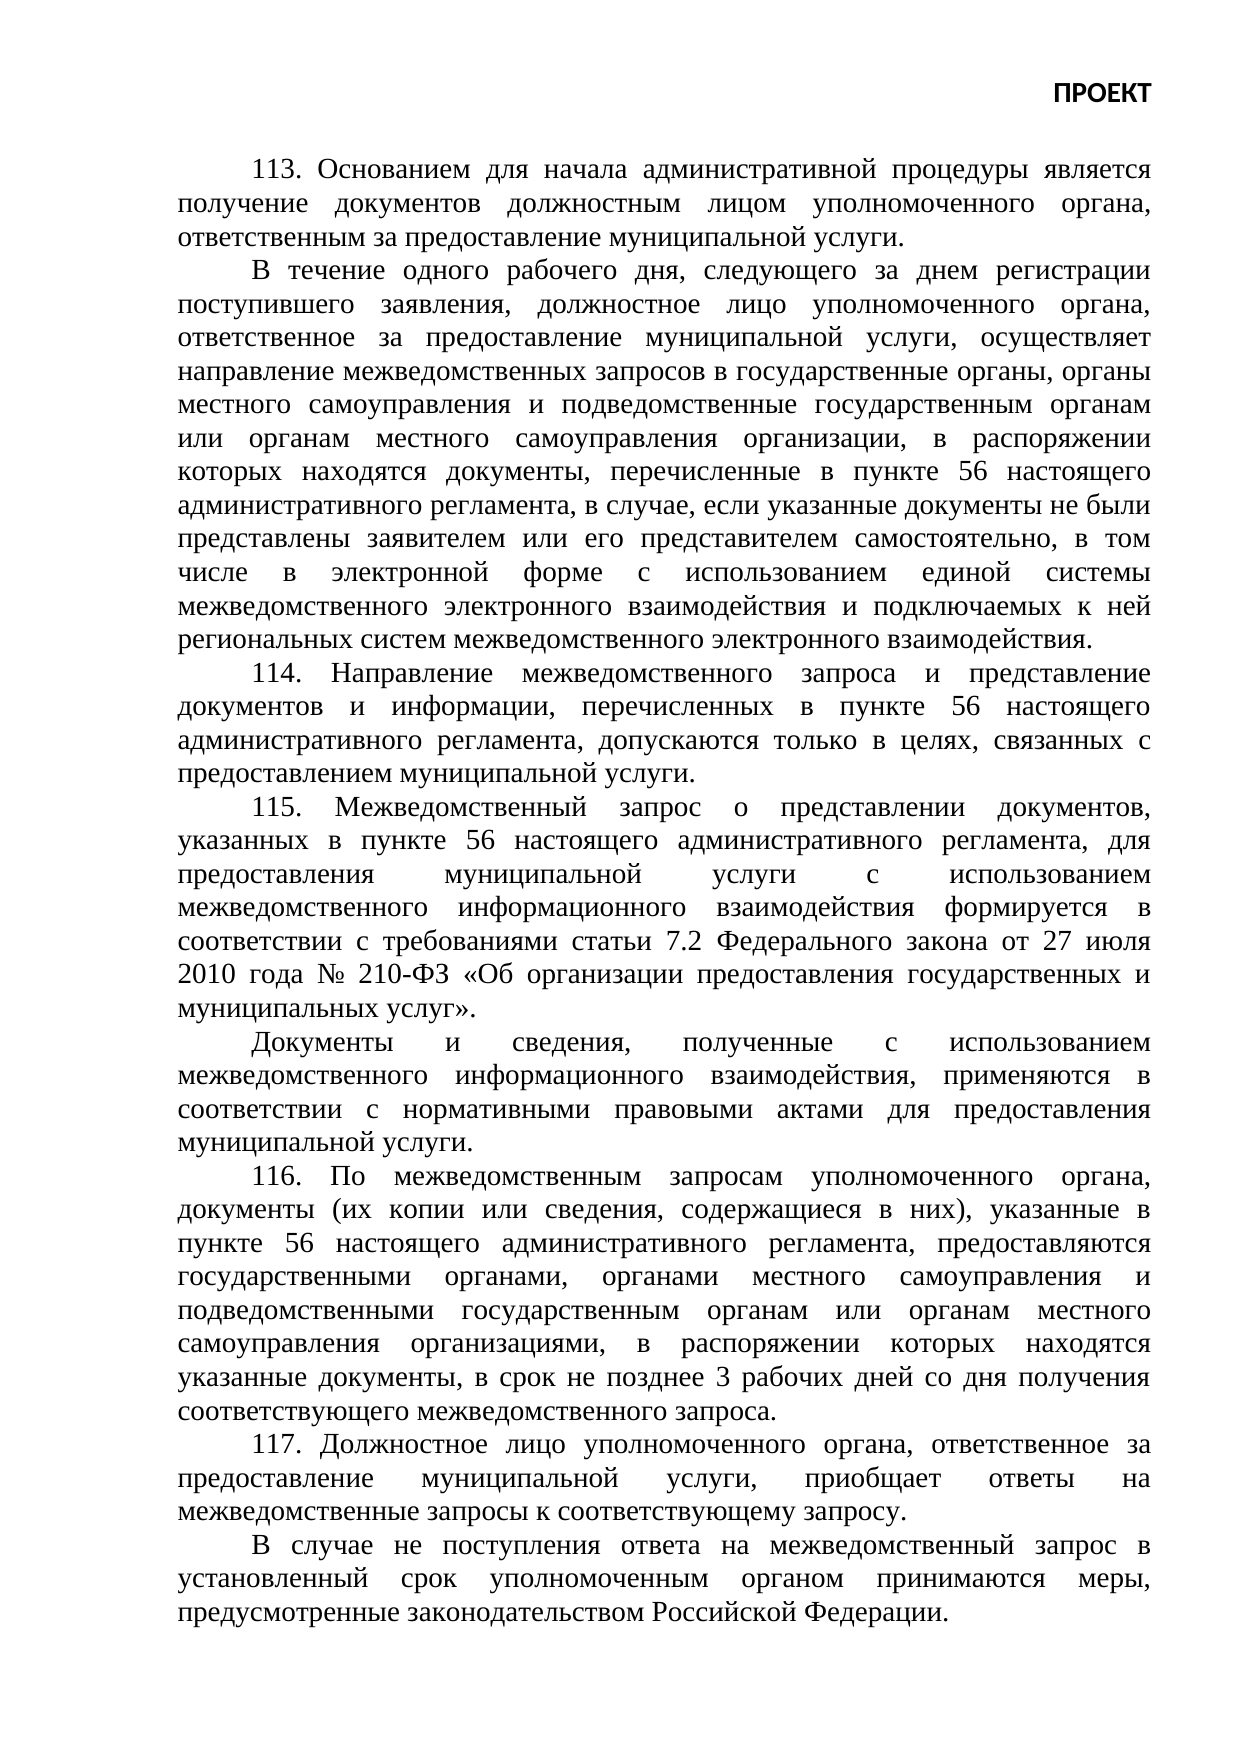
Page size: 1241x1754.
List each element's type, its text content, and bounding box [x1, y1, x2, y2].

text В течение одного рабочего дня, следующего за днем регистрации поступившего заявления, должностное лицо уполномоченного органа, ответственное за предоставление муниципальной услуги, осуществляет направление межведомственных запросов в государственные органы, органы местного самоуправления и подведомственные государственным органам или органам местного самоуправления организации, в распоряжении которых находятся документы, перечисленные в пункте 56 настоящего административного регламента, в случае, если указанные документы не были представлены заявителем или его представителем самостоятельно, в том числе в электронной форме с использованием единой системы межведомственного электронного взаимодействия и подключаемых к ней региональных систем межведомственного электронного взаимодействия. [177, 252, 1152, 655]
text 115. Межведомственный запрос о представлении документов, указанных в пункте 56 настоящего административного регламента, для предоставления муниципальной услуги с использованием межведомственного информационного взаимодействия формируется в соответствии с требованиями статьи 7.2 Федерального закона от 27 июля 2010 года № 210-ФЗ «Об организации предоставления государственных и муниципальных услуг». [177, 789, 1152, 1024]
text Документы и сведения, полученные с использованием межведомственного информационного взаимодействия, применяются в соответствии с нормативными правовыми актами для предоставления муниципальной услуги. [177, 1024, 1152, 1158]
text 116. По межведомственным запросам уполномоченного органа, документы (их копии или сведения, содержащиеся в них), указанные в пункте 56 настоящего административного регламента, предоставляются государственными органами, органами местного самоуправления и подведомственными государственным органам или органам местного самоуправления организациями, в распоряжении которых находятся указанные документы, в срок не позднее 3 рабочих дней со дня получения соответствующего межведомственного запроса. [177, 1158, 1152, 1426]
text 114. Направление межведомственного запроса и представление документов и информации, перечисленных в пункте 56 настоящего административного регламента, допускаются только в целях, связанных с предоставлением муниципальной услуги. [177, 655, 1152, 789]
text 117. Должностное лицо уполномоченного органа, ответственное за предоставление муниципальной услуги, приобщает ответы на межведомственные запросы к соответствующему запросу. [177, 1426, 1152, 1527]
text В случае не поступления ответа на межведомственный запрос в установленный срок уполномоченным органом принимаются меры, предусмотренные законодательством Российской Федерации. [177, 1527, 1152, 1627]
text 113. Основанием для начала административной процедуры является получение документов должностным лицом уполномоченного органа, ответственным за предоставление муниципальной услуги. [177, 152, 1152, 252]
